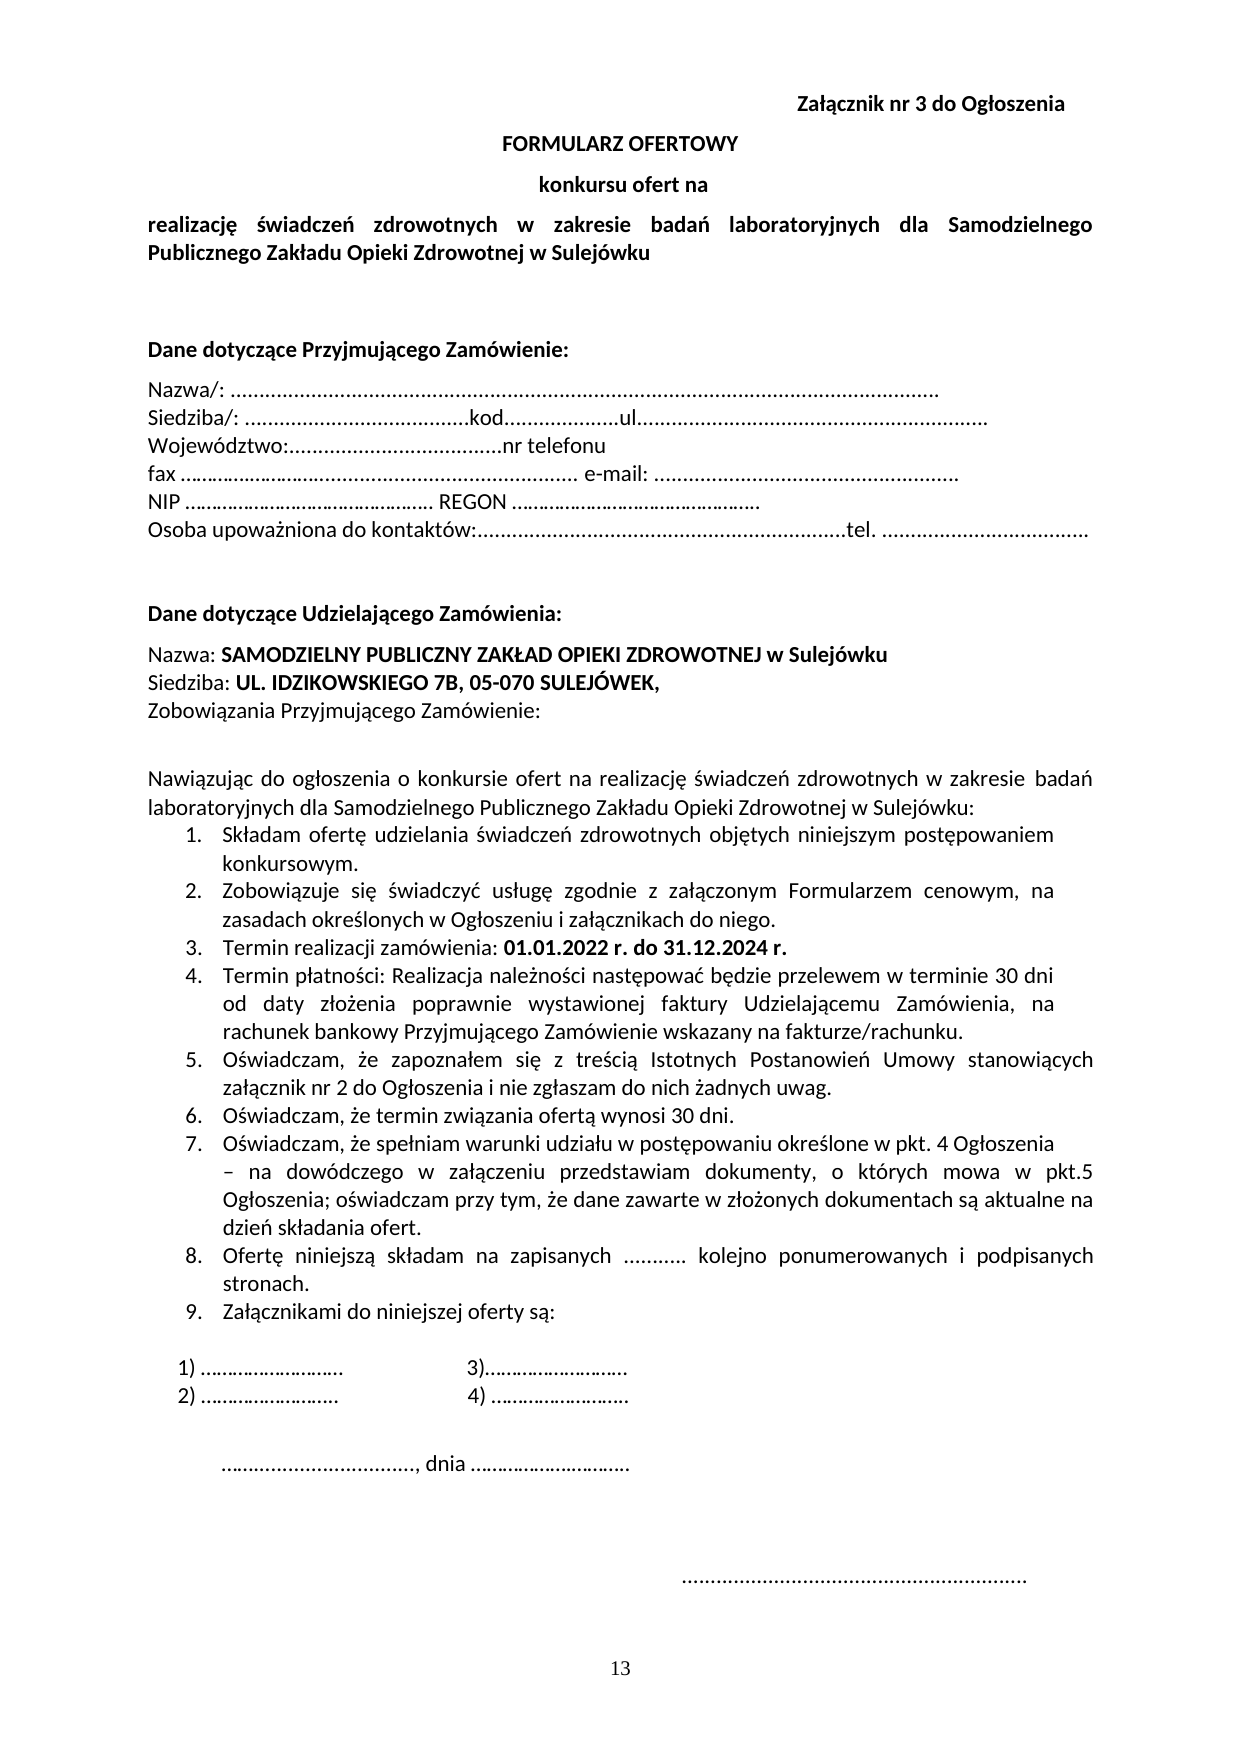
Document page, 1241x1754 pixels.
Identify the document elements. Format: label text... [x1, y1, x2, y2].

subtitle Dane dotyczące Przyjmującego Zamówienie: [148, 335, 1093, 363]
list Składam ofertę udzielania świadczeń zdrowotnych objętych niniejszym postępowaniem konkursowym. [185, 821, 1055, 877]
text NIP ……………………………………….. REGON ……………………………………….. [148, 487, 1093, 515]
list Zobowiązuje się świadczyć usługę zgodnie z załączonym Formularzem cenowym, na zasadach określonych w Ogłoszeniu i załącznikach do niego. [185, 877, 1055, 933]
text ……............................, dnia ……………….……….. [221, 1449, 1095, 1478]
text Siedziba: ul. idzikowskiego 7b, 05-070 sulejówek, [148, 668, 1093, 696]
subtitle Załącznik nr 3 do Ogłoszenia [797, 89, 1093, 117]
text ............................................................ [148, 1562, 1095, 1590]
text Osoba upoważniona do kontaktów:................................................................tel. .................................... [148, 515, 1093, 543]
list Załącznikami do niniejszej oferty są: [185, 1297, 1095, 1325]
text 2) …………………….. 4) …………………….. [177, 1381, 1095, 1409]
text Województwo:.....................................nr telefonu [148, 431, 1093, 459]
text Nazwa: SAMODZIELNY PUBLICZNY ZAKŁAD OPIEKI ZDROWOTNEJ w Sulejówku [148, 640, 1093, 668]
subtitle Dane dotyczące Udzielającego Zamówienia: [148, 599, 1093, 627]
list Oświadczam, że termin związania ofertą wynosi 30 dni. [185, 1101, 1095, 1129]
text konkursu ofert na [154, 170, 1093, 198]
list realizację świadczeń zdrowotnych w zakresie badań laboratoryjnych dla Samodzielnego Publicznego Zakładu Opieki Zdrowotnej w Sulejówku [148, 210, 1093, 266]
list Termin realizacji zamówienia: 01.01.2022 r. do 31.12.2024 r. [185, 933, 1055, 961]
list Termin płatności: Realizacja należności następować będzie przelewem w terminie 30 dni od daty złożenia poprawnie wystawionej faktury Udzielającemu Zamówienia, na rachunek bankowy Przyjmującego Zamówienie wskazany na fakturze/rachunku. [185, 961, 1055, 1045]
text – na dowódczego w załączeniu przedstawiam dokumenty, o których mowa w pkt.5 Ogłoszenia; oświadczam przy tym, że dane zawarte w złożonych dokumentach są aktualne na dzień składania ofert. [223, 1157, 1095, 1241]
text Siedziba/: .......................................kod....................ul............................................................. [148, 403, 1093, 431]
text Zobowiązania Przyjmującego Zamówienie: [148, 696, 1093, 724]
list Oświadczam, że zapoznałem się z treścią Istotnych Postanowień Umowy stanowiących załącznik nr 2 do Ogłoszenia i nie zgłaszam do nich żadnych uwag. [185, 1045, 1095, 1101]
text Nazwa/: ........................................................................................................................... [148, 375, 1093, 403]
list Oświadczam, że spełniam warunki udziału w postępowaniu określone w pkt. 4 Ogłoszenia [185, 1129, 1095, 1157]
text fax ………….………….............................................. e-mail: ..................................................... [148, 459, 1093, 487]
title FORMULARZ OFERTOWY [118, 129, 1093, 157]
list Ofertę niniejszą składam na zapisanych ........... kolejno ponumerowanych i podpisanych stronach. [185, 1241, 1095, 1297]
list Nawiązując do ogłoszenia o konkursie ofert na realizację świadczeń zdrowotnych w zakresie badań laboratoryjnych dla Samodzielnego Publicznego Zakładu Opieki Zdrowotnej w Sulejówku: [148, 764, 1093, 821]
text 1) ……………………… 3)……………………… [177, 1353, 1095, 1381]
